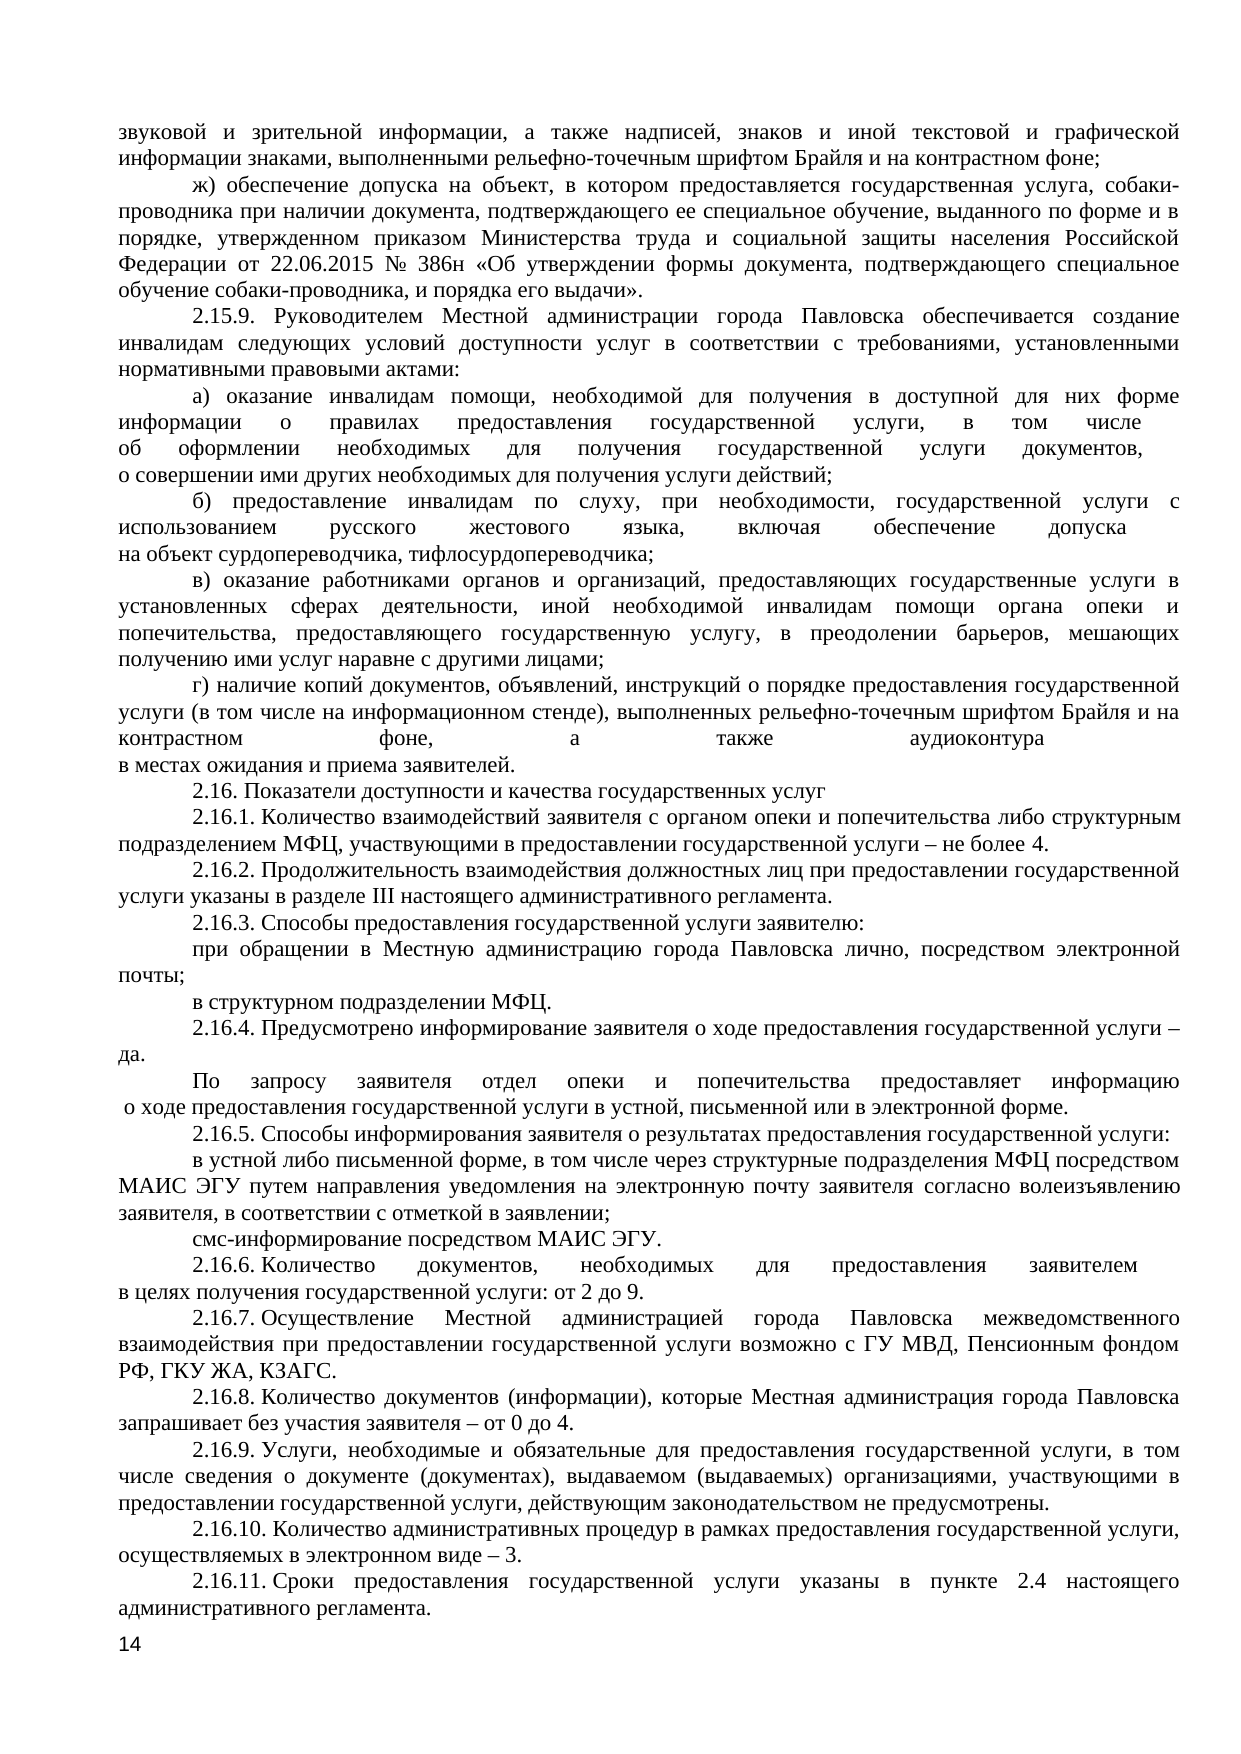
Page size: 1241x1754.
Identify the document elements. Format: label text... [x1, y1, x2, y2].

text в устной либо письменной форме, в том числе через структурные подразделения МФЦ посредством МАИС ЭГУ путем направления уведомления на электронную почту заявителя согласно волеизъявлению заявителя, в соответствии с отметкой в заявлении; [118, 1146, 1181, 1225]
text 2.16.4. Предусмотрено информирование заявителя о ходе предоставления государственной услуги – да. [118, 1014, 1181, 1067]
text 2.16.2. Продолжительность взаимодействия должностных лиц при предоставлении государственной услуги указаны в разделе III настоящего административного регламента. [118, 856, 1181, 909]
text б) предоставление инвалидам по слуху, при необходимости, государственной услуги с использованием русского жестового языка, включая обеспечение допуска на объект сурдопереводчика, тифлосурдопереводчика; [118, 487, 1181, 566]
text 2.16.6. Количество документов, необходимых для предоставления заявителем в целях получения государственной услуги: от 2 до 9. [118, 1251, 1181, 1304]
text а) оказание инвалидам помощи, необходимой для получения в доступной для них форме информации о правилах предоставления государственной услуги, в том числе об оформлении необходимых для получения государственной услуги документов, о совершении ими других необходимых для получения услуги действий; [118, 382, 1181, 487]
text г) наличие копий документов, объявлений, инструкций о порядке предоставления государственной услуги (в том числе на информационном стенде), выполненных рельефно-точечным шрифтом Брайля и на контрастном фоне, а также аудиоконтура в местах ожидания и приема заявителей. [118, 672, 1181, 777]
text 2.15.9. Руководителем Местной администрации города Павловска обеспечивается создание инвалидам следующих условий доступности услуг в соответствии с требованиями, установленными нормативными правовыми актами: [118, 303, 1181, 382]
text 2.16.10. Количество административных процедур в рамках предоставления государственной услуги, осуществляемых в электронном виде – 3. [118, 1515, 1181, 1568]
text 2.16.1. Количество взаимодействий заявителя с органом опеки и попечительства либо структурным подразделением МФЦ, участвующими в предоставлении государственной услуги – не более 4. [118, 803, 1181, 856]
text в) оказание работниками органов и организаций, предоставляющих государственные услуги в установленных сферах деятельности, иной необходимой инвалидам помощи органа опеки и попечительства, предоставляющего государственную услугу, в преодолении барьеров, мешающих получению ими услуг наравне с другими лицами; [118, 566, 1181, 672]
text По запросу заявителя отдел опеки и попечительства предоставляет информацию о ходе предоставления государственной услуги в устной, письменной или в электронной форме. [118, 1067, 1181, 1119]
text 2.16.9. Услуги, необходимые и обязательные для предоставления государственной услуги, в том числе сведения о документе (документах), выдаваемом (выдаваемых) организациями, участвующими в предоставлении государственной услуги, действующим законодательством не предусмотрены. [118, 1436, 1181, 1515]
text 2.16.11. Сроки предоставления государственной услуги указаны в пункте 2.4 настоящего административного регламента. [118, 1568, 1181, 1620]
text 2.16. Показатели доступности и качества государственных услуг [118, 777, 1181, 803]
text 2.16.3. Способы предоставления государственной услуги заявителю: [118, 909, 1181, 935]
text ж) обеспечение допуска на объект, в котором предоставляется государственная услуга, собаки-проводника при наличии документа, подтверждающего ее специальное обучение, выданного по форме и в порядке, утвержденном приказом Министерства труда и социальной защиты населения Российской Федерации от 22.06.2015 № 386н «Об утверждении формы документа, подтверждающего специальное обучение собаки-проводника, и порядка его выдачи». [118, 171, 1181, 303]
text 2.16.8. Количество документов (информации), которые Местная администрация города Павловска запрашивает без участия заявителя – от 0 до 4. [118, 1383, 1181, 1436]
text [118, 118, 1181, 171]
text 2.16.7. Осуществление Местной администрацией города Павловска межведомственного взаимодействия при предоставлении государственной услуги возможно с ГУ МВД, Пенсионным фондом РФ, ГКУ ЖА, КЗАГС. [118, 1304, 1181, 1383]
text в структурном подразделении МФЦ. [118, 988, 1181, 1014]
text смс-информирование посредством МАИС ЭГУ. [118, 1225, 1181, 1251]
text при обращении в Местную администрацию города Павловска лично, посредством электронной почты; [118, 935, 1181, 988]
text 2.16.5. Способы информирования заявителя о результатах предоставления государственной услуги: [118, 1119, 1181, 1146]
